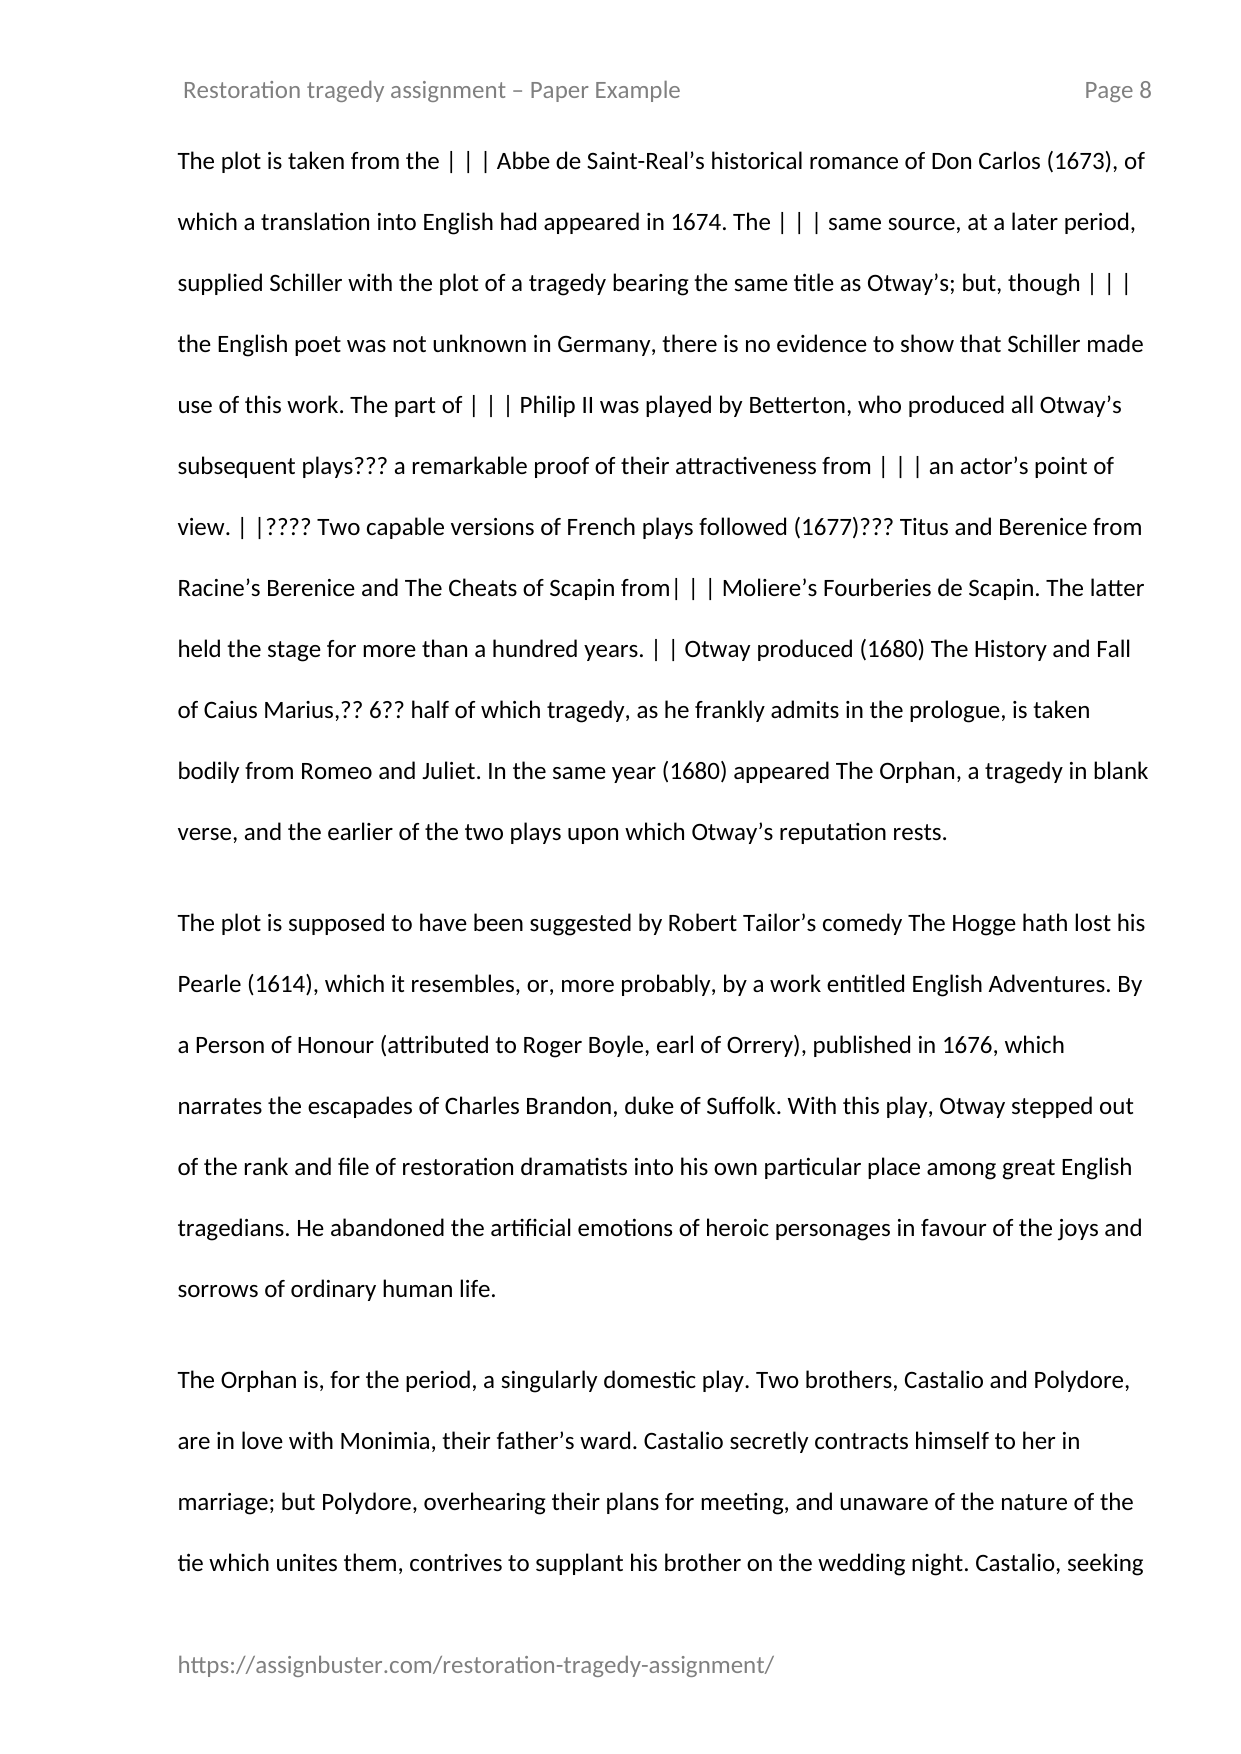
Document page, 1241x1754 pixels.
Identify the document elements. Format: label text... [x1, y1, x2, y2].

text The plot is supposed to have been suggested by Robert Tailor’s comedy The Hogge hath lost his Pearle (1614), which it resembles, or, more probably, by a work entitled English Adventures. By a Person of Honour (attributed to Roger Boyle, earl of Orrery), published in 1676, which narrates the escapades of Charles Brandon, duke of Suffolk. With this play, Otway stepped out of the rank and file of restoration dramatists into his own particular place among great English tragedians. He abandoned the artificial emotions of heroic personages in favour of the joys and sorrows of ordinary human life. [177, 907, 1152, 1304]
text The plot is taken from the | | | Abbe de Saint-Real’s historical romance of Don Carlos (1673), of which a translation into English had appeared in 1674. The | | | same source, at a later period, supplied Schiller with the plot of a tragedy bearing the same title as Otway’s; but, though | | | the English poet was not unknown in Germany, there is no evidence to show that Schiller made use of this work. The part of | | | Philip II was played by Betterton, who produced all Otway’s subsequent plays??? a remarkable proof of their attractiveness from | | | an actor’s point of view. | |???? Two capable versions of French plays followed (1677)??? Titus and Berenice from Racine’s Berenice and The Cheats of Scapin from| | | Moliere’s Fourberies de Scapin. The latter held the stage for more than a hundred years. | | Otway produced (1680) The History and Fall of Caius Marius,?? 6?? half of which tragedy, as he frankly admits in the prologue, is taken bodily from Romeo and Juliet. In the same year (1680) appeared The Orphan, a tragedy in blank verse, and the earlier of the two plays upon which Otway’s reputation rests. [177, 145, 1152, 847]
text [177, 1364, 1152, 1577]
